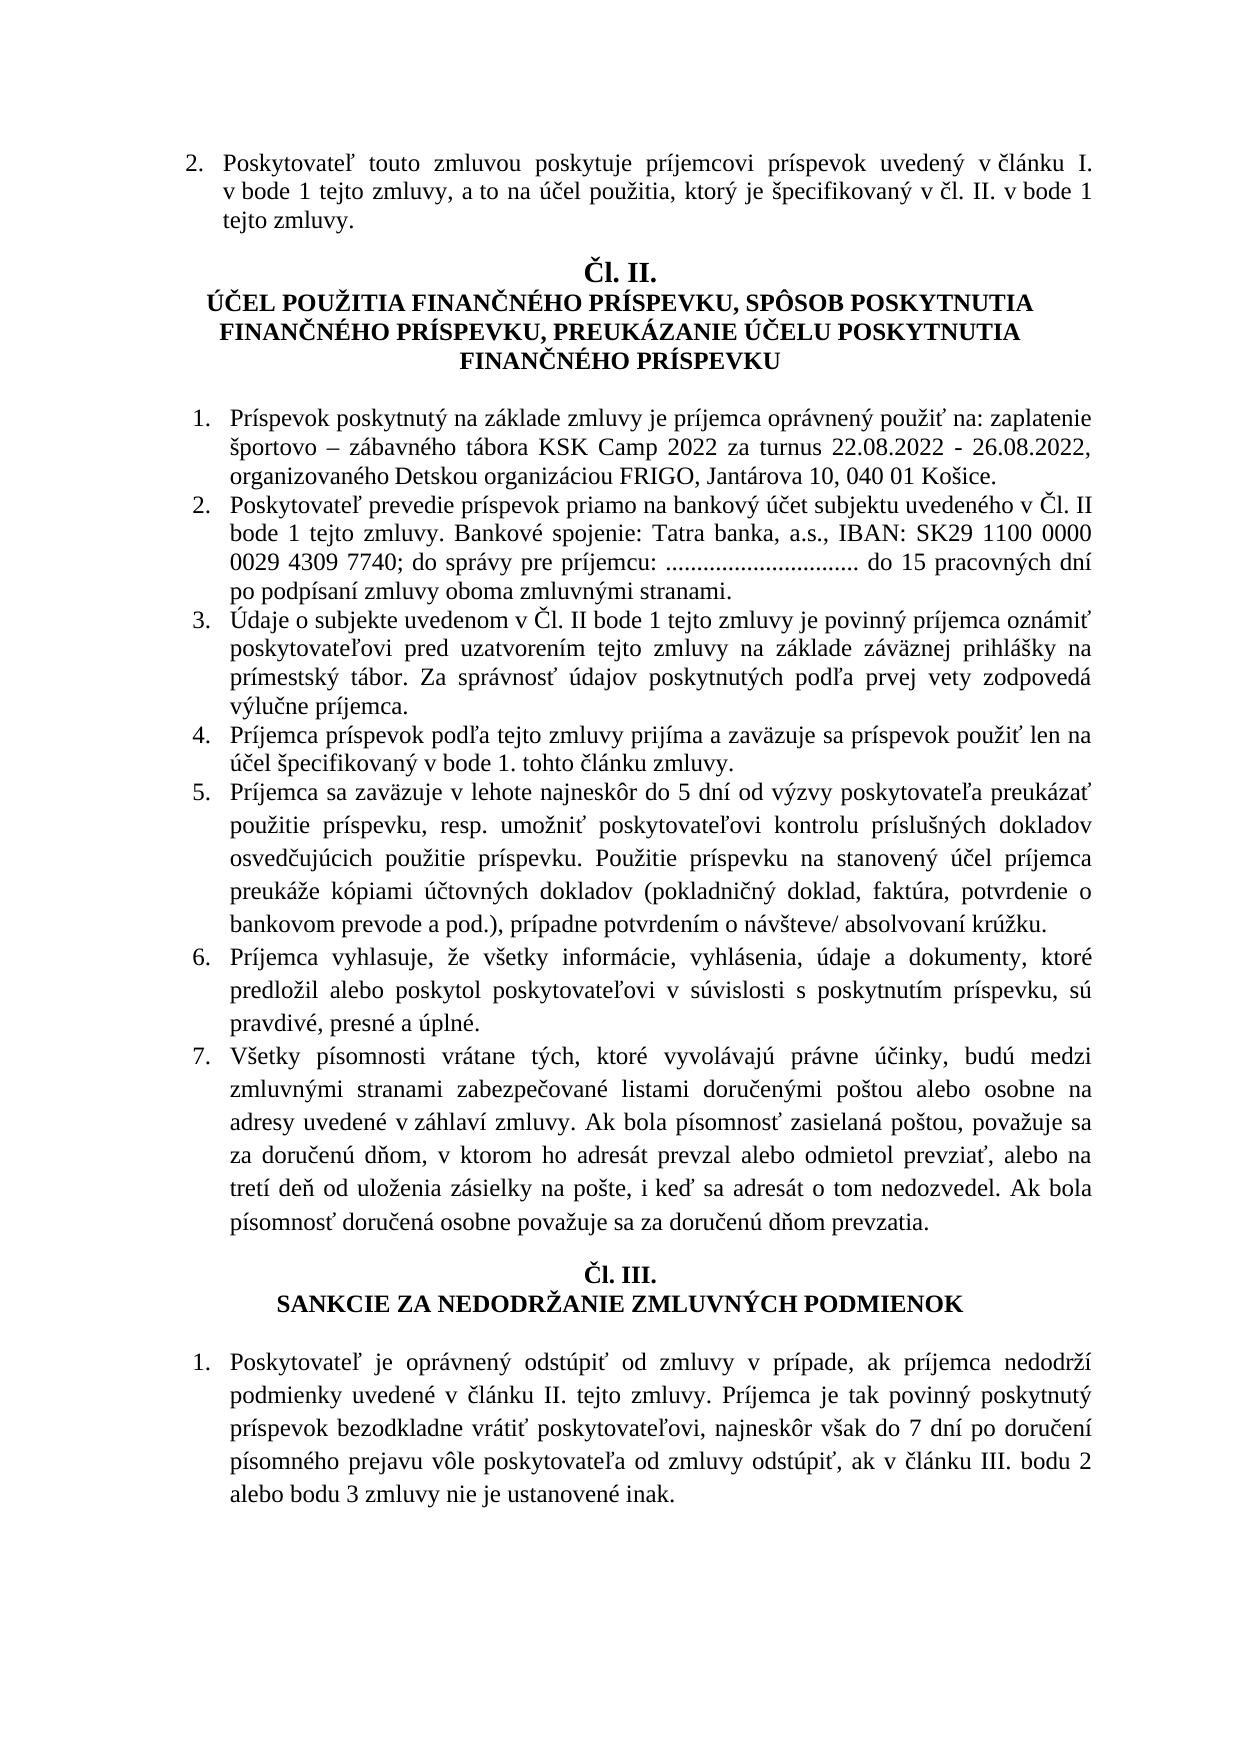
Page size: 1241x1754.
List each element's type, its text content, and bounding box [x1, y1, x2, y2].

list Poskytovateľ touto zmluvou poskytuje príjemcovi príspevok uvedený v článku I. v bode 1 tejto zmluvy, a to na účel použitia, ktorý je špecifikovaný v čl. II. v bode 1 tejto zmluvy. [185, 148, 1093, 234]
list Všetky písomnosti vrátane tých, ktoré vyvolávajú právne účinky, budú medzi zmluvnými stranami zabezpečované listami doručenými poštou alebo osobne na adresy uvedené v záhlaví zmluvy. Ak bola písomnosť zasielaná poštou, považuje sa za doručenú dňom, v ktorom ho adresát prevzal alebo odmietol prevziať, alebo na tretí deň od uloženia zásielky na pošte, i keď sa adresát o tom nedozvedel. Ak bola písomnosť doručená osobne považuje sa za doručenú dňom prevzatia. [192, 1041, 1093, 1235]
list Údaje o subjekte uvedenom v Čl. II bode 1 tejto zmluvy je povinný príjemca oznámiť poskytovateľovi pred uzatvorením tejto zmluvy na základe záväznej prihlášky na prímestský tábor. Za správnosť údajov poskytnutých podľa prvej vety zodpovedá výlučne príjemca. [192, 605, 1093, 720]
text SANKCIE ZA NEDODRŽANIE ZMLUVNÝCH PODMIENOK [148, 1289, 1093, 1318]
list Poskytovateľ je oprávnený odstúpiť od zmluvy v prípade, ak príjemca nedodrží podmienky uvedené v článku II. tejto zmluvy. Príjemca je tak povinný poskytnutý príspevok bezodkladne vrátiť poskytovateľovi, najneskôr však do 7 dní po doručení písomného prejavu vôle poskytovateľa od zmluvy odstúpiť, ak v článku III. bodu 2 alebo bodu 3 zmluvy nie je ustanovené inak. [192, 1347, 1093, 1507]
text Čl. II. [148, 255, 1093, 288]
text FINANČNÉHO PRÍSPEVKU, PREUKÁZANIE ÚČELU POSKYTNUTIA [148, 317, 1093, 346]
list Príjemca vyhlasuje, že všetky informácie, vyhlásenia, údaje a dokumenty, ktoré predložil alebo poskytol poskytovateľovi v súvislosti s poskytnutím príspevku, sú pravdivé, presné a úplné. [192, 942, 1093, 1037]
list Príspevok poskytnutý na základe zmluvy je príjemca oprávnený použiť na: zaplatenie športovo – zábavného tábora KSK Camp 2022 za turnus 22.08.2022 - 26.08.2022, organizovaného Detskou organizáciou FRIGO, Jantárova 10, 040 01 Košice. [192, 403, 1093, 490]
text FINANČNÉHO PRÍSPEVKU [148, 346, 1093, 374]
list Poskytovateľ prevedie príspevok priamo na bankový účet subjektu uvedeného v Čl. II bode 1 tejto zmluvy. Bankové spojenie: Tatra banka, a.s., IBAN: SK29 1100 0000 0029 4309 7740; do správy pre príjemcu: ............................... do 15 pracovných dní po podpísaní zmluvy oboma zmluvnými stranami. [192, 490, 1093, 605]
list Príjemca sa zaväzuje v lehote najneskôr do 5 dní od výzvy poskytovateľa preukázať použitie príspevku, resp. umožniť poskytovateľovi kontrolu príslušných dokladov osvedčujúcich použitie príspevku. Použitie príspevku na stanovený účel príjemca preukáže kópiami účtovných dokladov (pokladničný doklad, faktúra, potvrdenie o bankovom prevode a pod.), prípadne potvrdením o návšteve/ absolvovaní krúžku. [192, 777, 1093, 938]
list Príjemca príspevok podľa tejto zmluvy prijíma a zaväzuje sa príspevok použiť len na účel špecifikovaný v bode 1. tohto článku zmluvy. [192, 720, 1093, 777]
text ÚČEL POUŽITIA FINANČNÉHO PRÍSPEVKU, SPÔSOB POSKYTNUTIA [148, 288, 1093, 317]
text Čl. III. [148, 1260, 1093, 1289]
